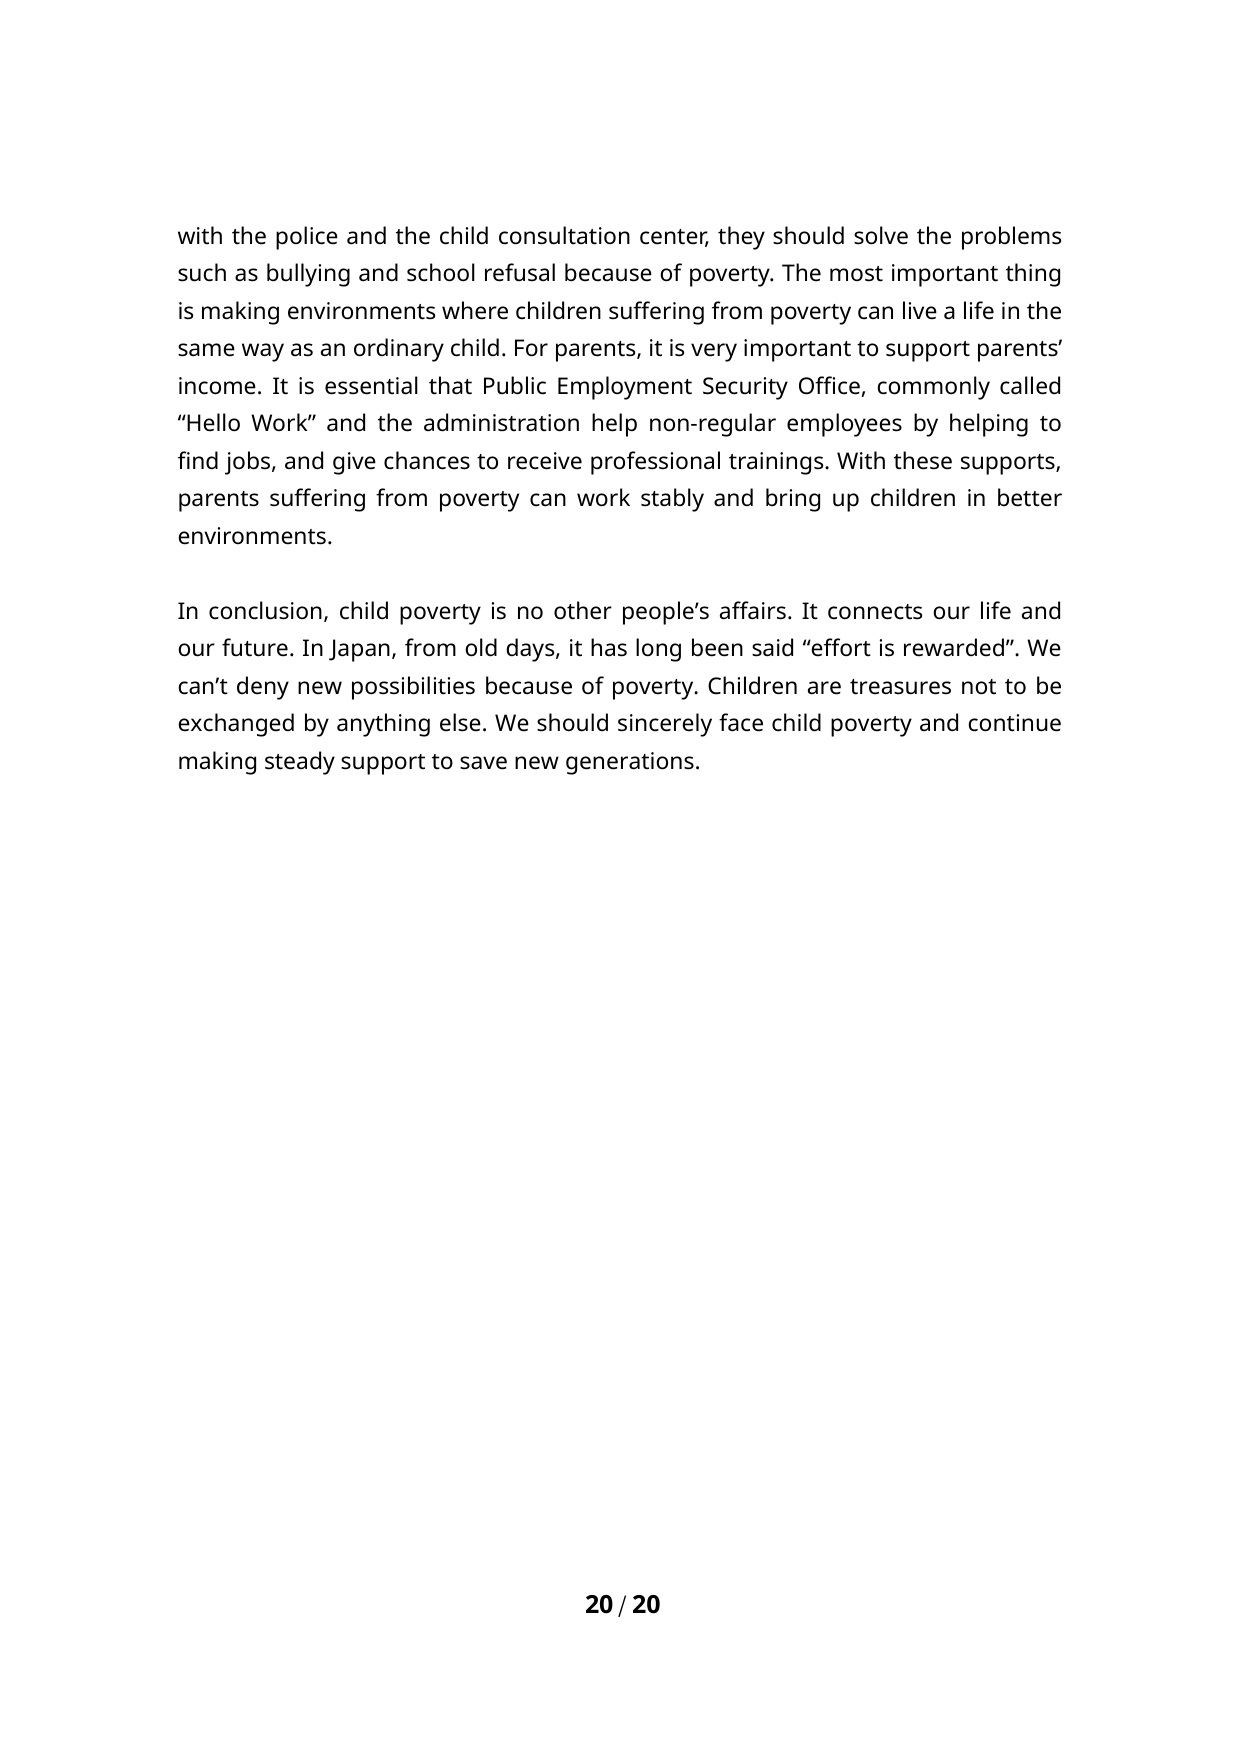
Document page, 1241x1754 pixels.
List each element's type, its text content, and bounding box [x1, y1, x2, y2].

text In conclusion, child poverty is no other people’s affairs. It connects our life and our future. In Japan, from old days, it has long been said “effort is rewarded”. We can’t deny new possibilities because of poverty. Children are treasures not to be exchanged by anything else. We should sincerely face child poverty and continue making steady support to save new generations. [177, 592, 1063, 779]
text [177, 217, 1063, 554]
